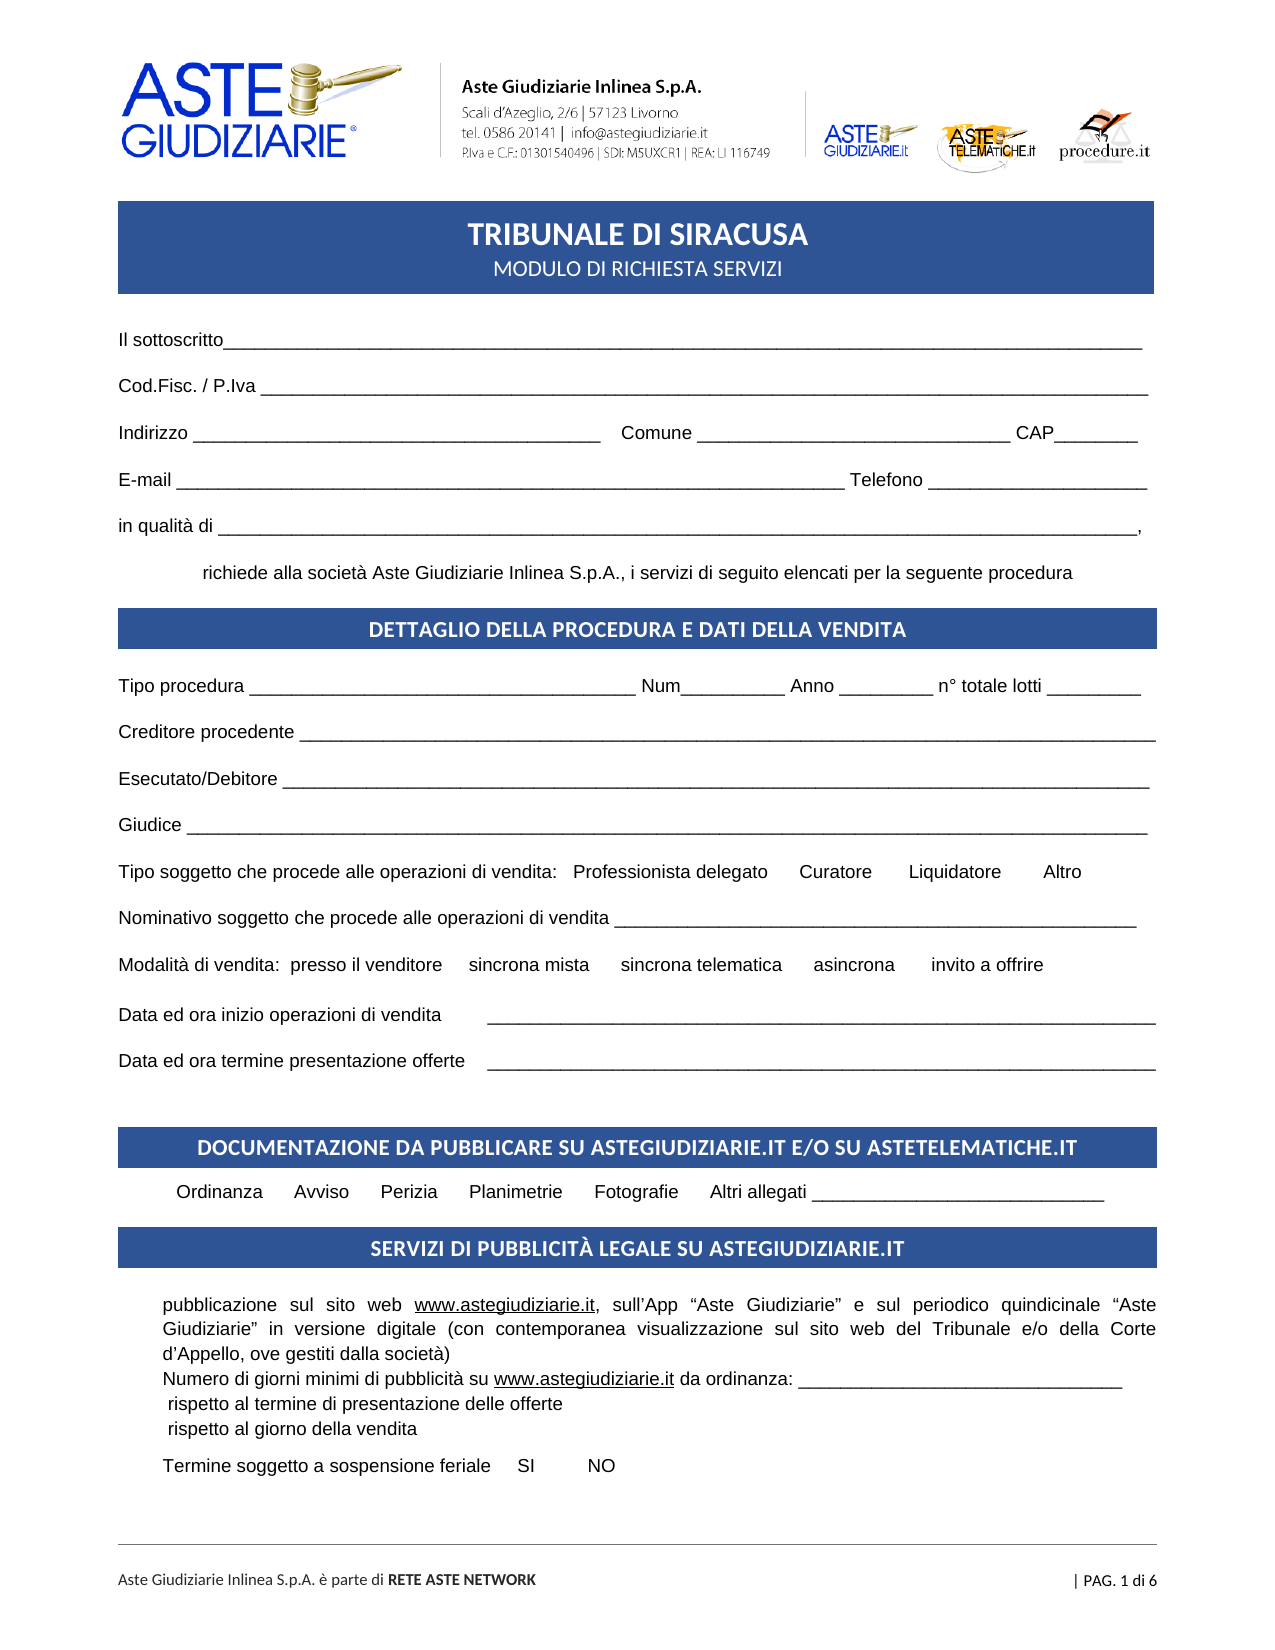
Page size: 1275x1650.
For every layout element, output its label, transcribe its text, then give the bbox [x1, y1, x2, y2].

table_header DOCUMENTAZIONE DA PUBBLICARE SU ASTEGIUDIZIARIE.IT E/O SU ASTETELEMATICHE.IT [118, 1127, 1157, 1168]
text Termine soggetto a sospensione feriale SI NO [162, 1454, 1157, 1476]
text rispetto al giorno della vendita [162, 1417, 1157, 1439]
text Creditore procedente __________________________________________________________________________________ [118, 721, 1157, 742]
text Giudice ____________________________________________________________________________________________ [118, 814, 1157, 836]
text Tipo procedura _____________________________________ Num__________ Anno _________ n° totale lotti _________ [118, 674, 1157, 696]
text Nominativo soggetto che procede alle operazioni di vendita __________________________________________________ [118, 907, 1157, 929]
text Tipo soggetto che procede alle operazioni di vendita: Professionista delegato Curatore Liquidatore Altro [118, 861, 1157, 882]
text rispetto al termine di presentazione delle offerte [162, 1392, 1157, 1414]
text E-mail ________________________________________________________________ Telefono _____________________ [118, 468, 1157, 490]
table_header TRIBUNALE DI SIRACUSA MODULO DI RICHIESTA SERVIZI [118, 201, 1154, 294]
text Modalità di vendita: presso il venditore sincrona mista sincrona telematica asincrona invito a offrire [118, 954, 1157, 975]
text pubblicazione sul sito web www.astegiudiziarie.it, sull’App “Aste Giudiziarie” e sul periodico quindicinale “Aste Giudiziarie” in versione digitale (con contemporanea visualizzazione sul sito web del Tribunale e/o della Corte d’Appello, ove gestiti dalla società) Numero di giorni minimi di pubblicità su www.astegiudiziarie.it da ordinanza: _______________________________ [118, 1293, 1157, 1389]
text Cod.Fisc. / P.Iva _____________________________________________________________________________________ [118, 375, 1157, 397]
text Data ed ora termine presentazione offerte ________________________________________________________________ [118, 1050, 1157, 1072]
picture [0, 39, 1275, 175]
text in qualità di ________________________________________________________________________________________, [118, 515, 1157, 536]
text Il sottoscritto________________________________________________________________________________________ [118, 329, 1157, 350]
text Data ed ora inizio operazioni di vendita ________________________________________________________________ [118, 1003, 1157, 1025]
text Ordinanza Avviso Perizia Planimetrie Fotografie Altri allegati ____________________________ [118, 1180, 1157, 1202]
table_header DETTAGLIO DELLA PROCEDURA E DATI DELLA VENDITA [118, 608, 1157, 649]
text richiede alla società Aste Giudiziarie Inlinea S.p.A., i servizi di seguito elencati per la seguente procedura [118, 561, 1157, 583]
text Indirizzo _______________________________________ Comune ______________________________ CAP________ [118, 422, 1157, 443]
table_header SERVIZI DI PUBBLICITÀ LEGALE SU ASTEGIUDIZIARIE.IT [118, 1227, 1157, 1268]
text Esecutato/Debitore ___________________________________________________________________________________ [118, 767, 1157, 789]
